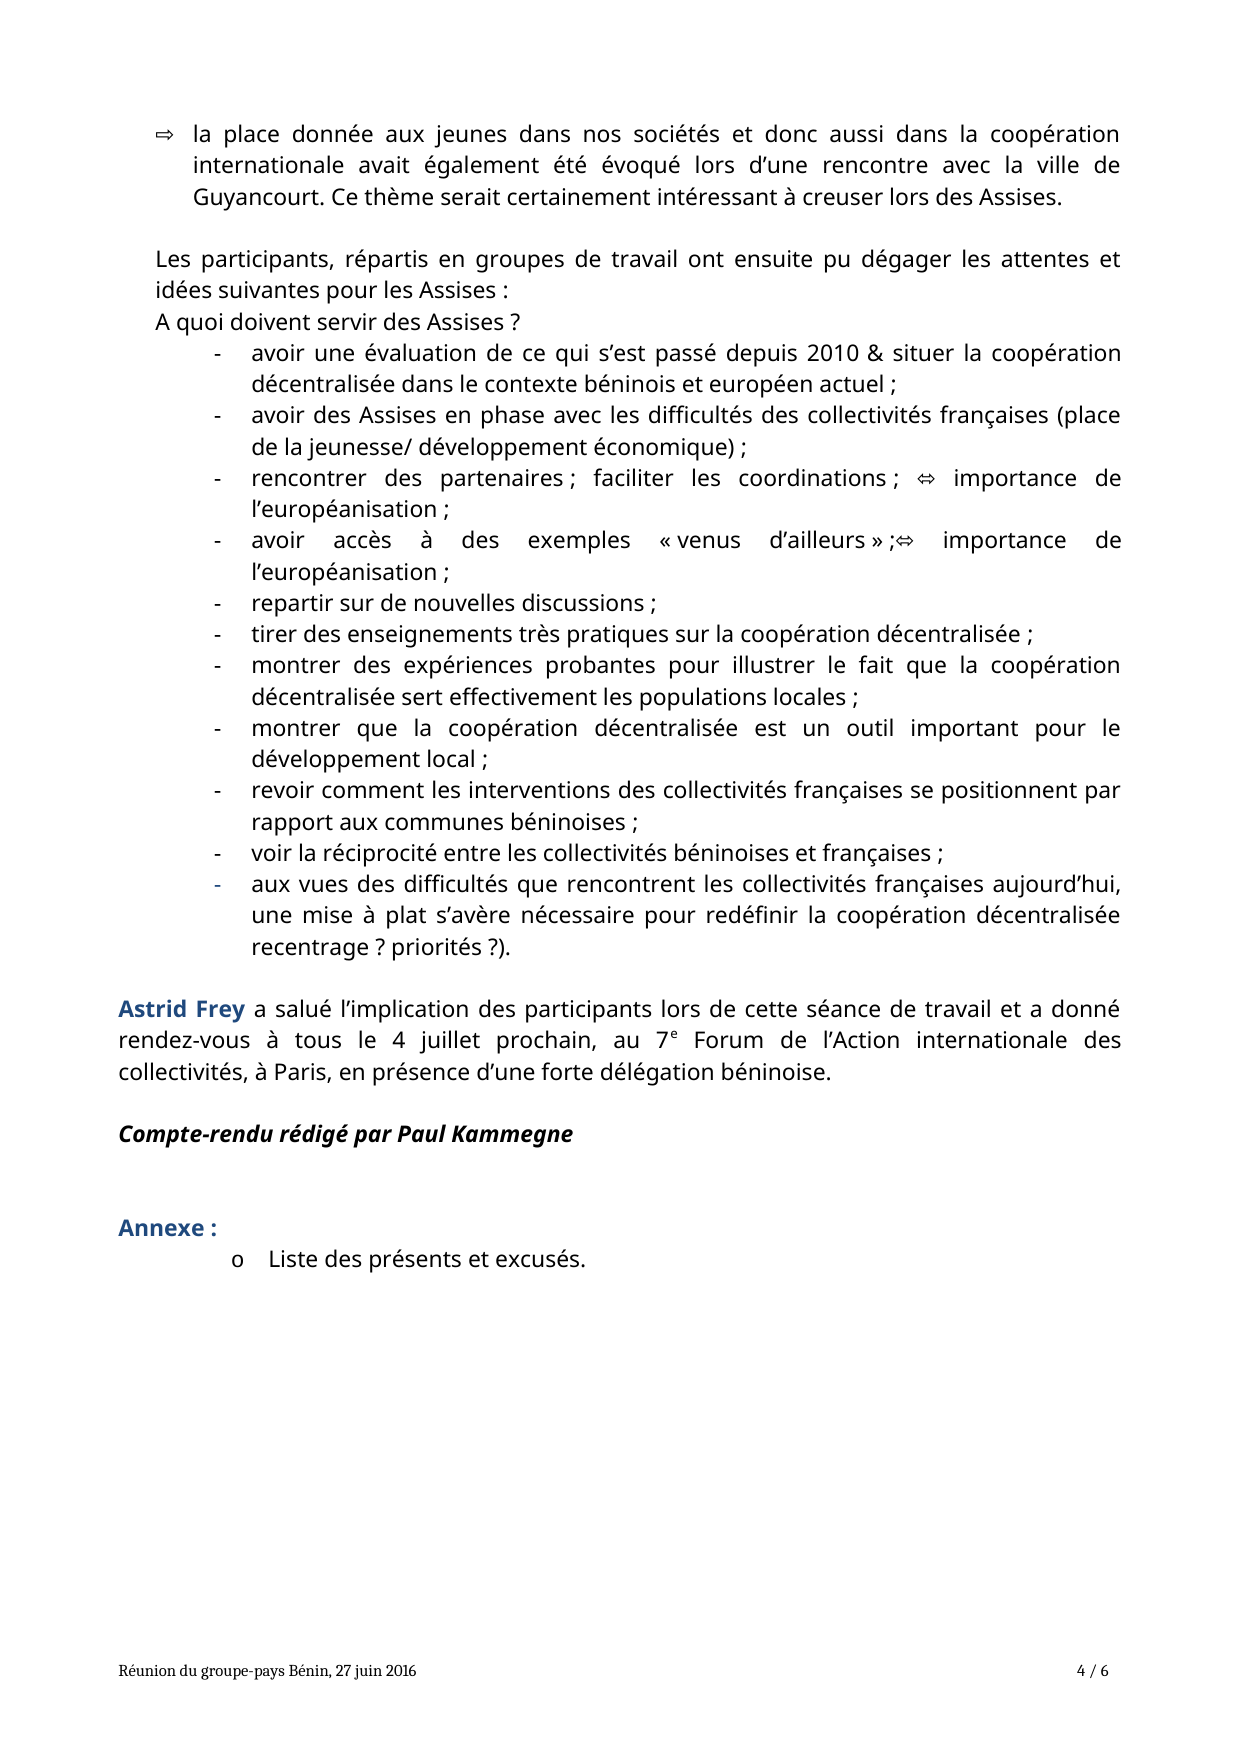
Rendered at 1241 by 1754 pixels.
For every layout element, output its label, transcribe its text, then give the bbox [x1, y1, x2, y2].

list montrer des expériences probantes pour illustrer le fait que la coopération décentralisée sert effectivement les populations locales ; [213, 649, 1122, 712]
text Les participants, répartis en groupes de travail ont ensuite pu dégager les attentes et idées suivantes pour les Assises : [155, 243, 1122, 306]
list Liste des présents et excusés. [231, 1243, 1122, 1274]
list la place donnée aux jeunes dans nos sociétés et donc aussi dans la coopération internationale avait également été évoqué lors d’une rencontre avec la ville de Guyancourt. Ce thème serait certainement intéressant à creuser lors des Assises. [155, 118, 1122, 212]
text Annexe : [118, 1212, 1122, 1243]
list avoir des Assises en phase avec les difficultés des collectivités françaises (place de la jeunesse/ développement économique) ; [213, 399, 1122, 462]
text Astrid Frey a salué l’implication des participants lors de cette séance de travail et a donné rendez-vous à tous le 4 juillet prochain, au 7e Forum de l’Action internationale des collectivités, à Paris, en présence d’une forte délégation béninoise. [118, 993, 1122, 1087]
list rencontrer des partenaires ; faciliter les coordinations ; ⬄ importance de l’européanisation ; [213, 462, 1122, 524]
list revoir comment les interventions des collectivités françaises se positionnent par rapport aux communes béninoises ; [213, 774, 1122, 837]
list tirer des enseignements très pratiques sur la coopération décentralisée ; [213, 618, 1122, 649]
list aux vues des difficultés que rencontrent les collectivités françaises aujourd’hui, une mise à plat s’avère nécessaire pour redéfinir la coopération décentralisée recentrage ? priorités ?). [213, 868, 1122, 962]
list voir la réciprocité entre les collectivités béninoises et françaises ; [213, 837, 1122, 868]
list avoir une évaluation de ce qui s’est passé depuis 2010 & situer la coopération décentralisée dans le contexte béninois et européen actuel ; [213, 337, 1122, 399]
list avoir accès à des exemples « venus d’ailleurs » ;⬄ importance de l’européanisation ; [213, 524, 1122, 587]
list montrer que la coopération décentralisée est un outil important pour le développement local ; [213, 712, 1122, 774]
text A quoi doivent servir des Assises ? [155, 306, 1122, 337]
list repartir sur de nouvelles discussions ; [213, 587, 1122, 618]
text Compte-rendu rédigé par Paul Kammegne [118, 1118, 1122, 1149]
